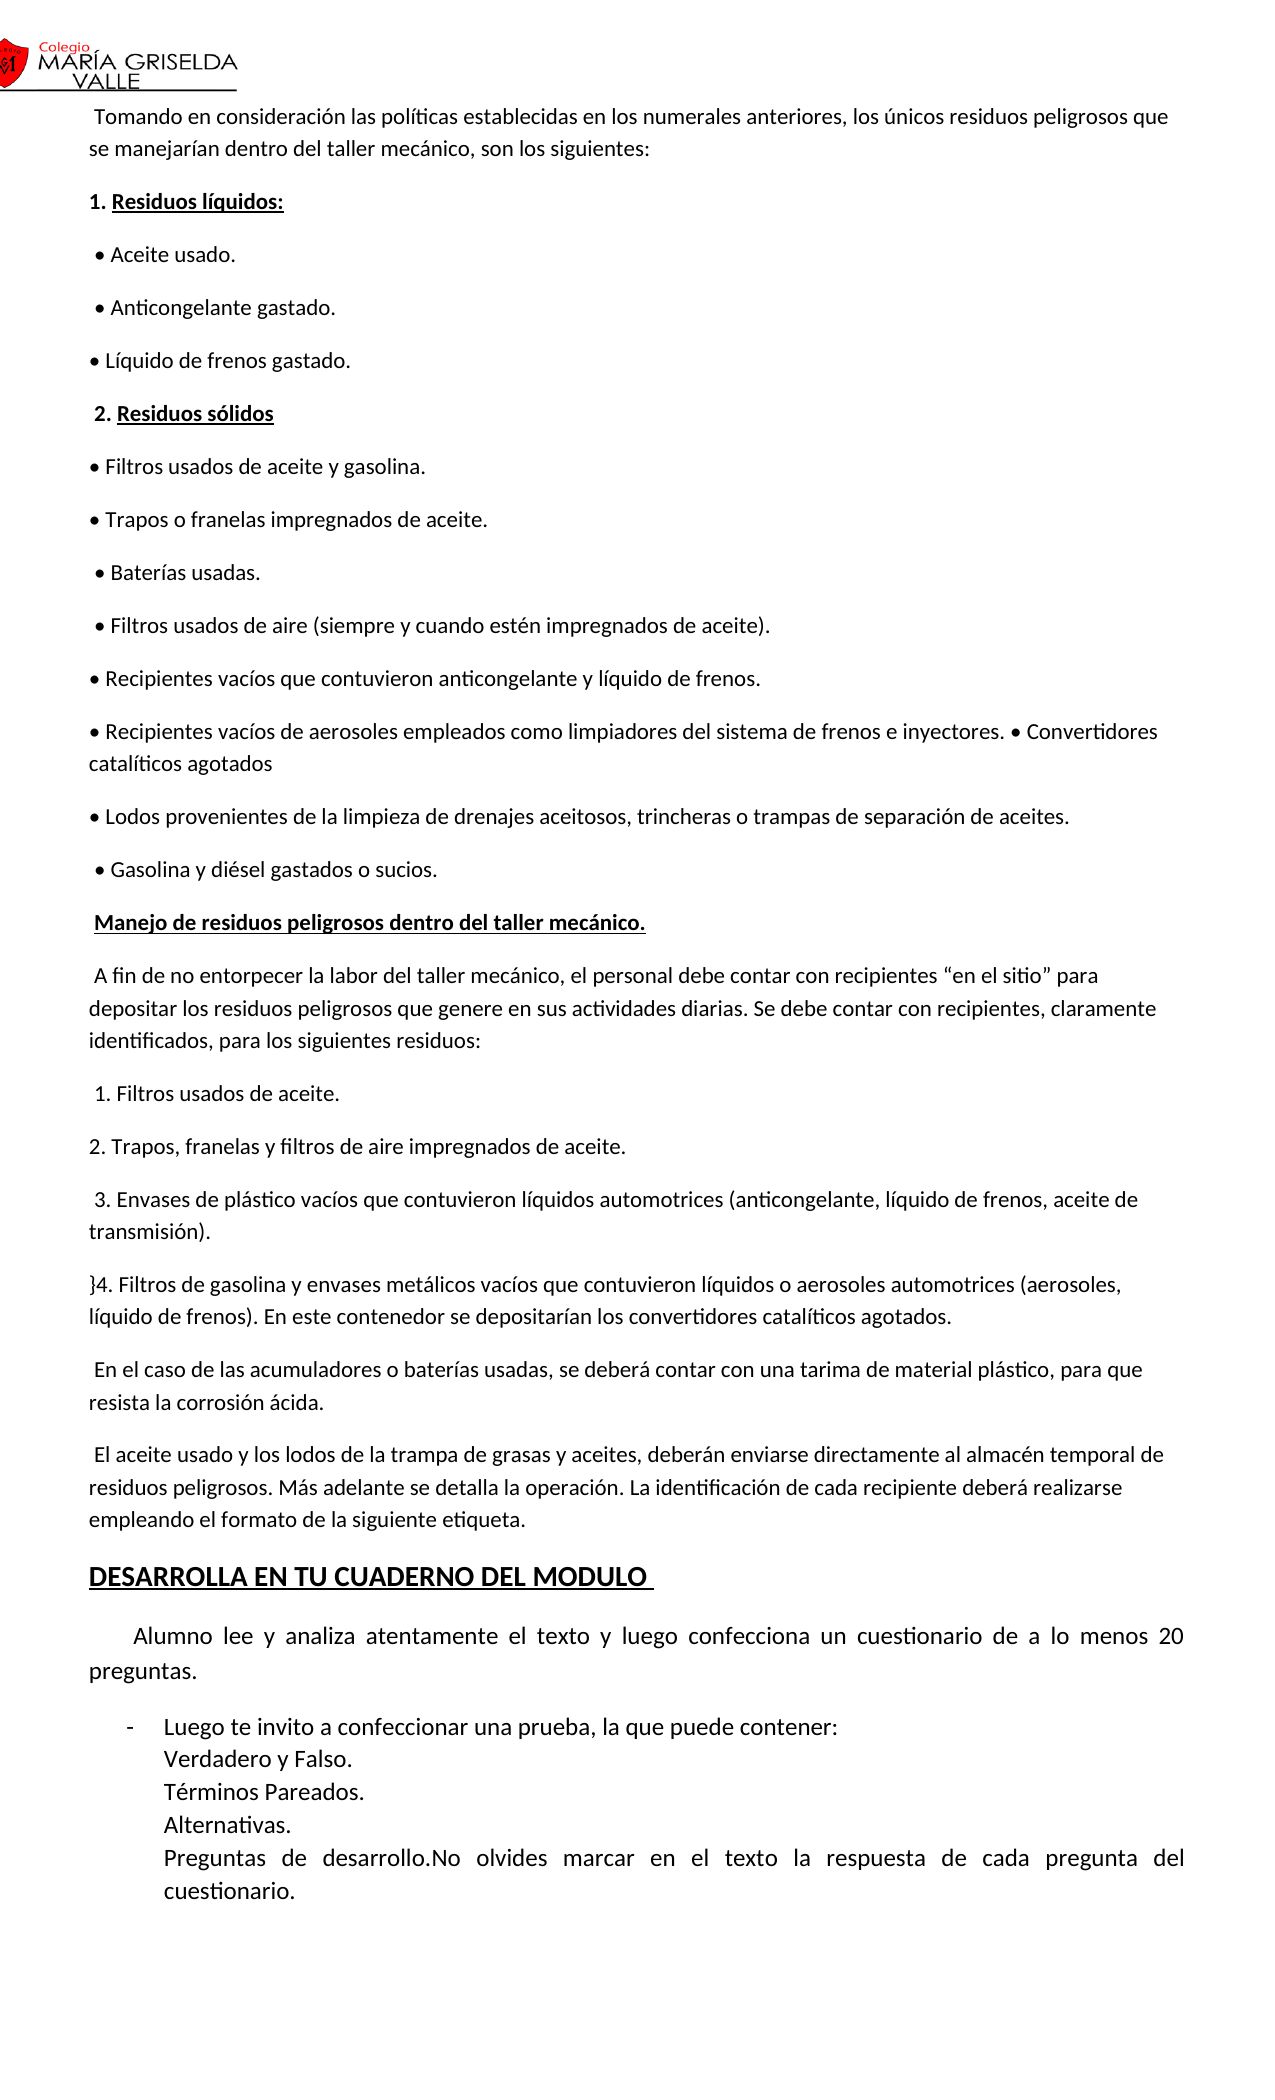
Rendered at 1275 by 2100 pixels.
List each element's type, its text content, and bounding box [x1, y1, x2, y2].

text 2. Trapos, franelas y filtros de aire impregnados de aceite. [89, 1132, 1186, 1160]
text Tomando en consideración las políticas establecidas en los numerales anteriores, los únicos residuos peligrosos que se manejarían dentro del taller mecánico, son los siguientes: [89, 102, 1186, 162]
text Alumno lee y analiza atentamente el texto y luego confecciona un cuestionario de a lo menos 20 preguntas. [89, 1620, 1186, 1685]
text • Baterías usadas. [89, 558, 1186, 586]
list Verdadero y Falso. [164, 1743, 1186, 1774]
text En el caso de las acumuladores o baterías usadas, se deberá contar con una tarima de material plástico, para que resista la corrosión ácida. [89, 1355, 1186, 1416]
text • Filtros usados de aceite y gasolina. [89, 452, 1186, 480]
list Preguntas de desarrollo.No olvides marcar en el texto la respuesta de cada pregunta del cuestionario. [164, 1842, 1186, 1906]
text A fin de no entorpecer la labor del taller mecánico, el personal debe contar con recipientes “en el sitio” para depositar los residuos peligrosos que genere en sus actividades diarias. Se debe contar con recipientes, claramente identificados, para los siguientes residuos: [89, 962, 1186, 1054]
picture [0, 36, 240, 93]
list Luego te invito a confeccionar una prueba, la que puede contener: [126, 1711, 1186, 1741]
text • Lodos provenientes de la limpieza de drenajes aceitosos, trincheras o trampas de separación de aceites. [89, 802, 1186, 831]
text 1. Residuos líquidos: [89, 187, 1186, 215]
text 3. Envases de plástico vacíos que contuvieron líquidos automotrices (anticongelante, líquido de frenos, aceite de transmisión). [89, 1185, 1186, 1245]
text • Filtros usados de aire (siempre y cuando estén impregnados de aceite). [89, 611, 1186, 639]
text El aceite usado y los lodos de la trampa de grasas y aceites, deberán enviarse directamente al almacén temporal de residuos peligrosos. Más adelante se detalla la operación. La identificación de cada recipiente deberá realizarse empleando el formato de la siguiente etiqueta. [89, 1441, 1186, 1533]
text • Gasolina y diésel gastados o sucios. [89, 856, 1186, 883]
text • Aceite usado. [89, 240, 1186, 268]
list Alternativas. [164, 1809, 1186, 1840]
text • Líquido de frenos gastado. [89, 346, 1186, 374]
text }4. Filtros de gasolina y envases metálicos vacíos que contuvieron líquidos o aerosoles automotrices (aerosoles, líquido de frenos). En este contenedor se depositarían los convertidores catalíticos agotados. [89, 1270, 1186, 1330]
text 1. Filtros usados de aceite. [89, 1079, 1186, 1107]
text • Recipientes vacíos de aerosoles empleados como limpiadores del sistema de frenos e inyectores. • Convertidores catalíticos agotados [89, 717, 1186, 777]
list Términos Pareados. [164, 1776, 1186, 1807]
text • Recipientes vacíos que contuvieron anticongelante y líquido de frenos. [89, 664, 1186, 692]
text 2. Residuos sólidos [89, 399, 1186, 427]
text DESARROLLA EN TU CUADERNO DEL MODULO [89, 1558, 1186, 1594]
text • Trapos o franelas impregnados de aceite. [89, 505, 1186, 533]
text • Anticongelante gastado. [89, 293, 1186, 321]
text Manejo de residuos peligrosos dentro del taller mecánico. [89, 908, 1186, 937]
